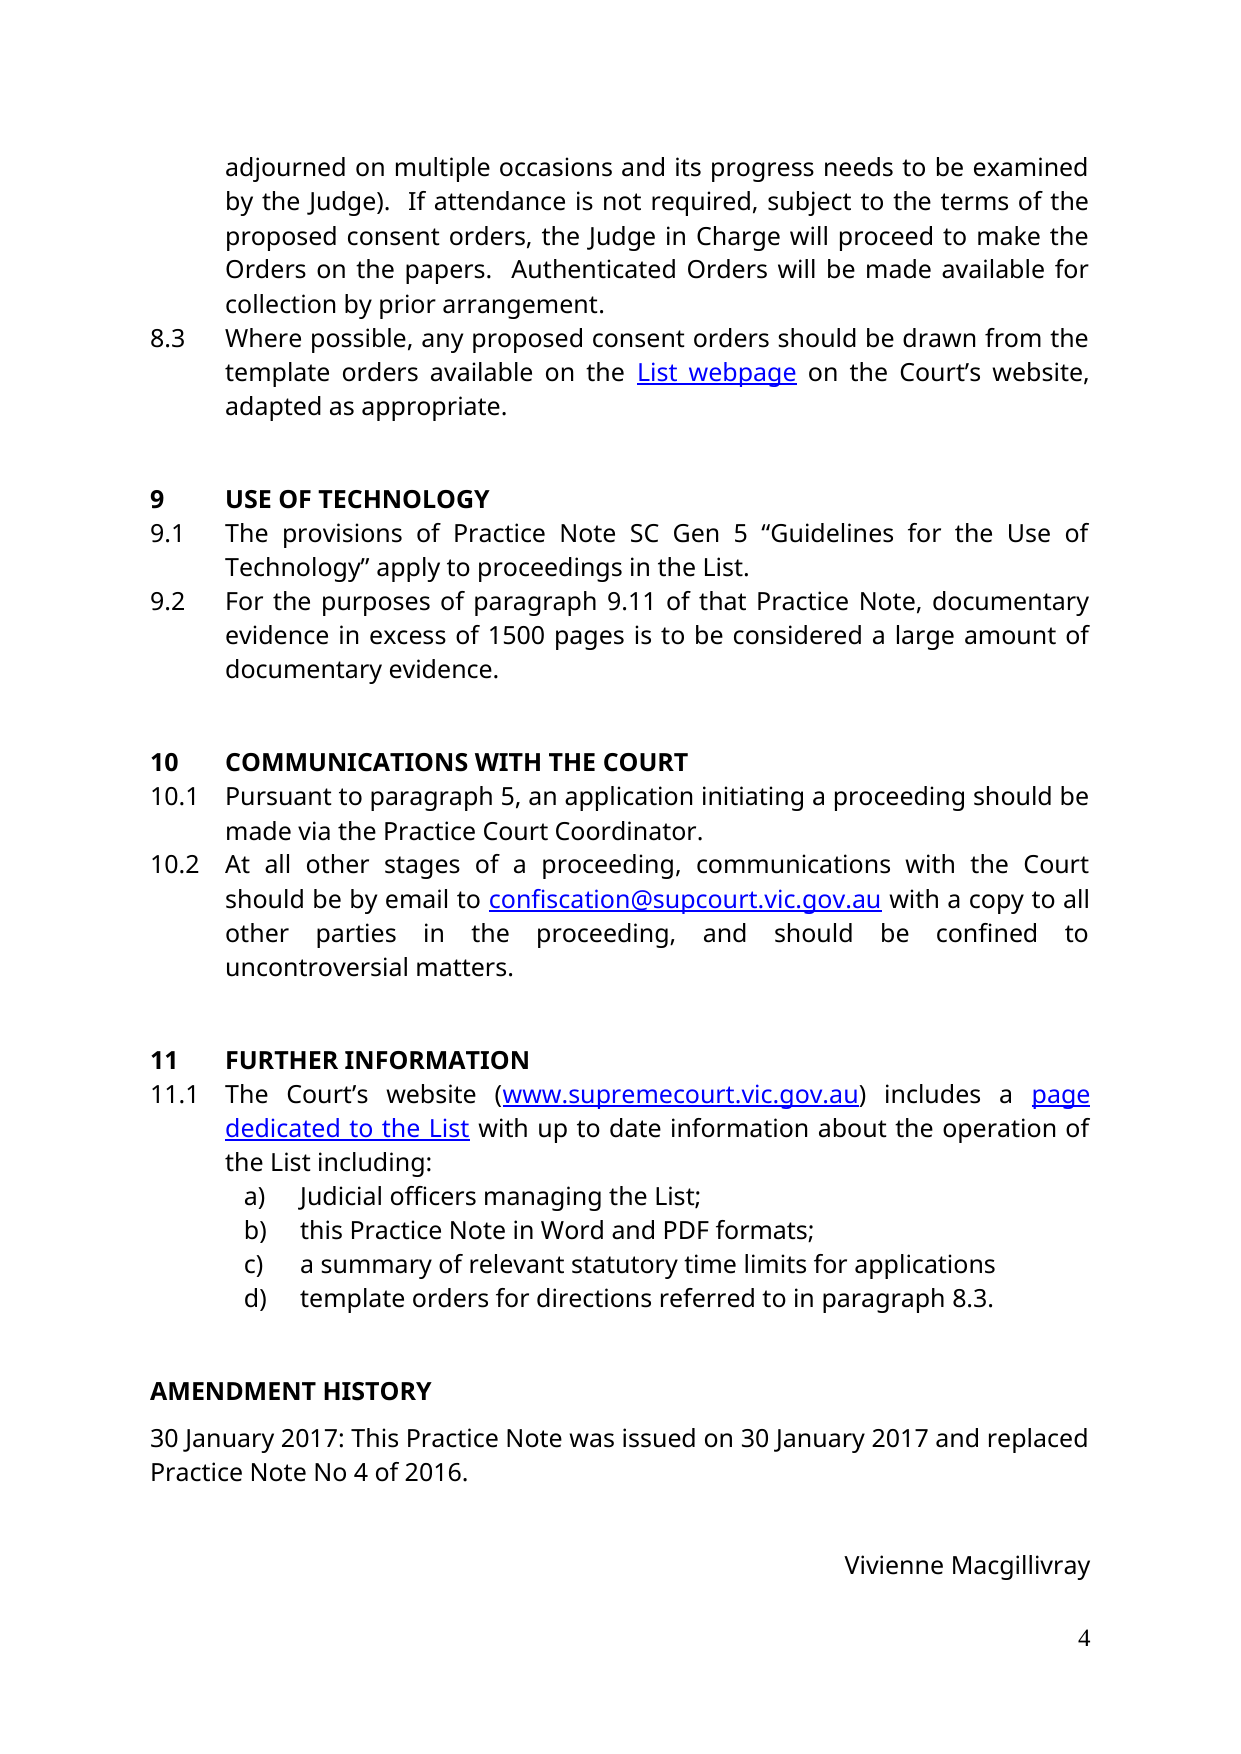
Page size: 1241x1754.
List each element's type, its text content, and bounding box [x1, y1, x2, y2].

list a summary of relevant statutory time limits for applications [244, 1247, 1090, 1281]
list The Court’s website (www.supremecourt.vic.gov.au) includes a page dedicated to the List with up to date information about the operation of the List including: [150, 1077, 1090, 1179]
list USE OF TECHNOLOGY [150, 482, 1090, 516]
list FURTHER INFORMATION [150, 1042, 1090, 1077]
list template orders for directions referred to in paragraph 8.3. [244, 1281, 1090, 1315]
text Vivienne Macgillivray [150, 1548, 1090, 1582]
text 30 January 2017: This Practice Note was issued on 30 January 2017 and replaced Practice Note No 4 of 2016. [150, 1421, 1090, 1489]
text AMENDMENT HISTORY [150, 1374, 1090, 1408]
list this Practice Note in Word and PDF formats; [225, 1213, 1090, 1247]
list Judicial officers managing the List; [225, 1179, 1090, 1213]
list Pursuant to paragraph 5, an application initiating a proceeding should be made via the Practice Court Coordinator. [150, 779, 1090, 847]
list The provisions of Practice Note SC Gen 5 “Guidelines for the Use of Technology” apply to proceedings in the List. [150, 516, 1090, 584]
list COMMUNICATIONS WITH THE COURT [150, 745, 1090, 779]
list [150, 150, 1090, 320]
list At all other stages of a proceeding, communications with the Court should be by email to confiscation@supcourt.vic.gov.au with a copy to all other parties in the proceeding, and should be confined to uncontroversial matters. [150, 847, 1090, 983]
list Where possible, any proposed consent orders should be drawn from the template orders available on the List webpage on the Court’s website, adapted as appropriate. [150, 320, 1090, 422]
list For the purposes of paragraph 9.11 of that Practice Note, documentary evidence in excess of 1500 pages is to be considered a large amount of documentary evidence. [150, 584, 1090, 686]
